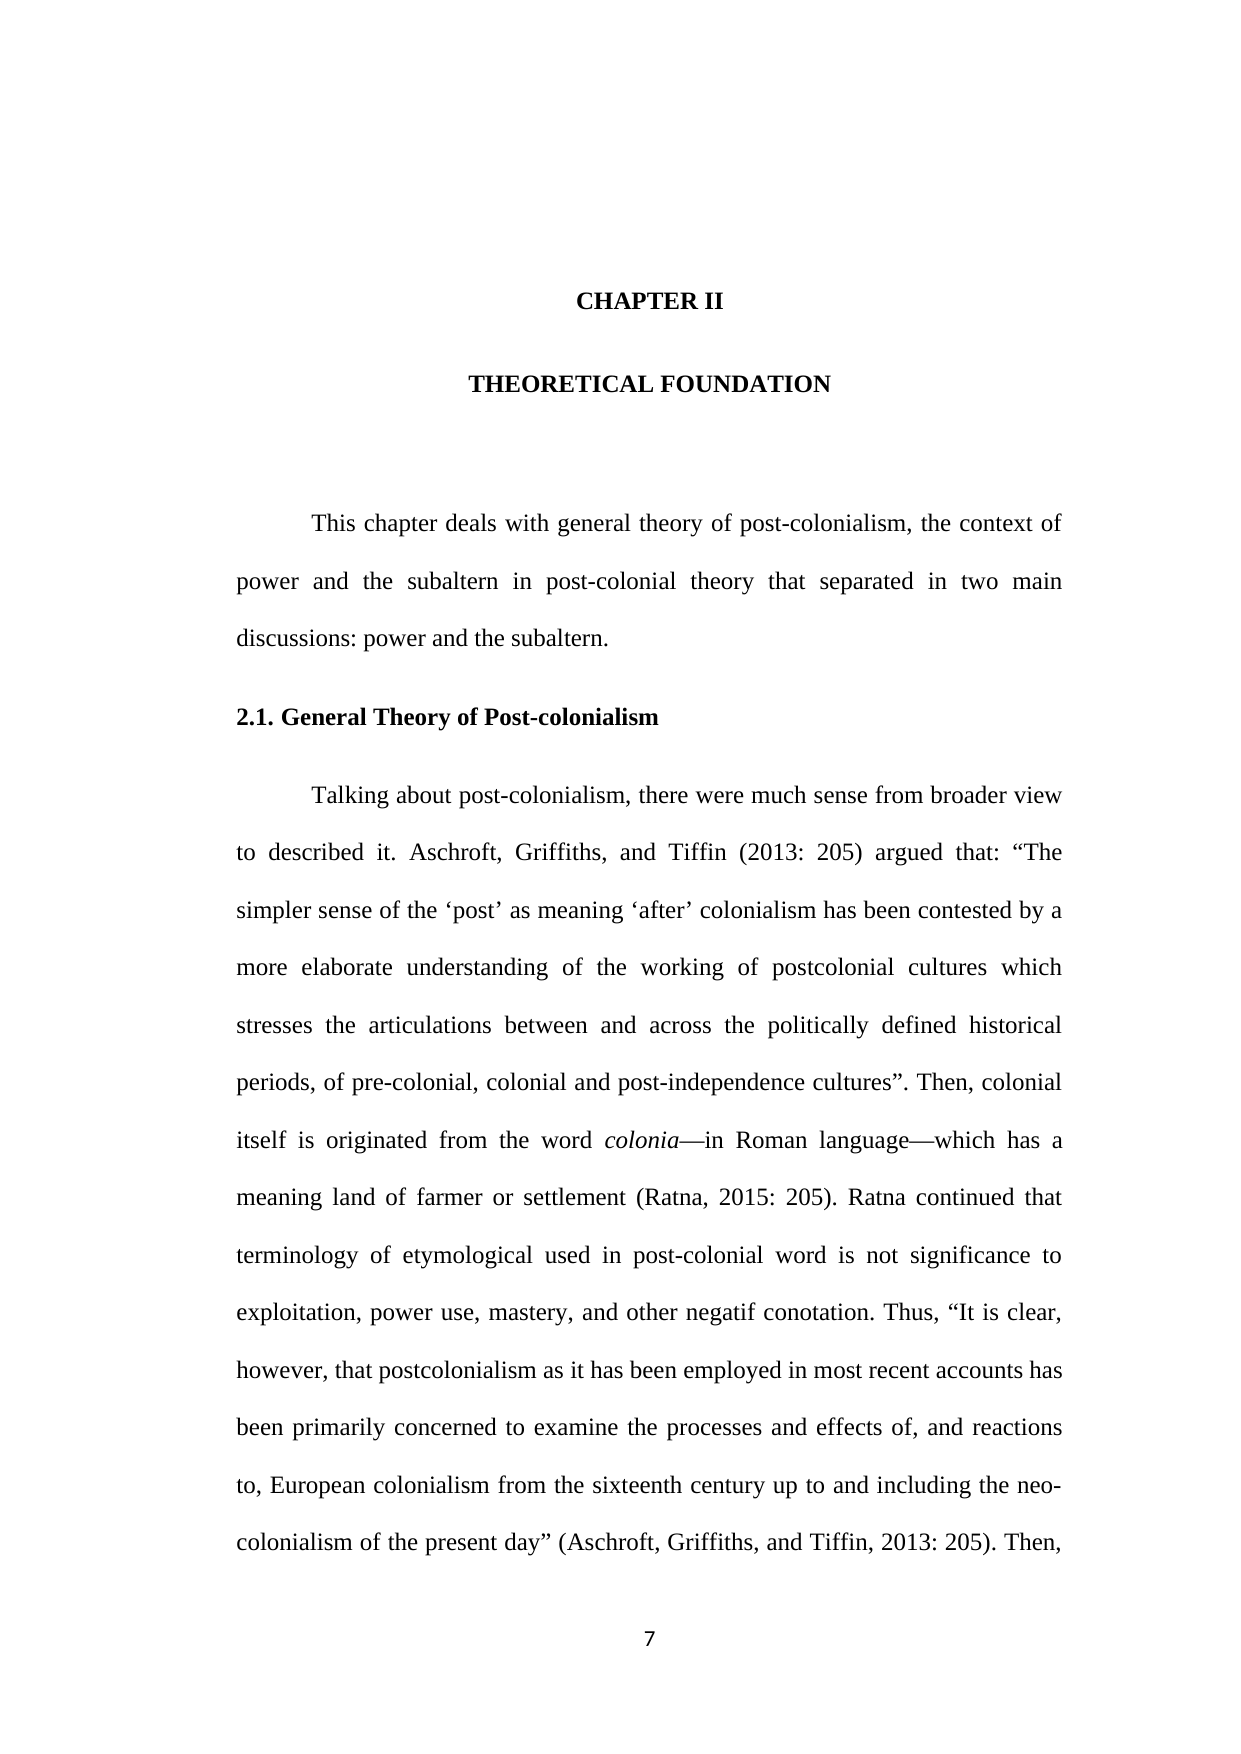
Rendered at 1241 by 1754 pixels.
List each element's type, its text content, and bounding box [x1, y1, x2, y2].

text This chapter deals with general theory of post-colonialism, the context of power and the subaltern in post-colonial theory that separated in two main discussions: power and the subaltern. [236, 508, 1063, 652]
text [236, 780, 1063, 1556]
list General Theory of Post-colonialism [236, 702, 1063, 730]
subtitle CHAPTER II [236, 286, 1063, 315]
subtitle THEORETICAL FOUNDATION [236, 369, 1063, 398]
